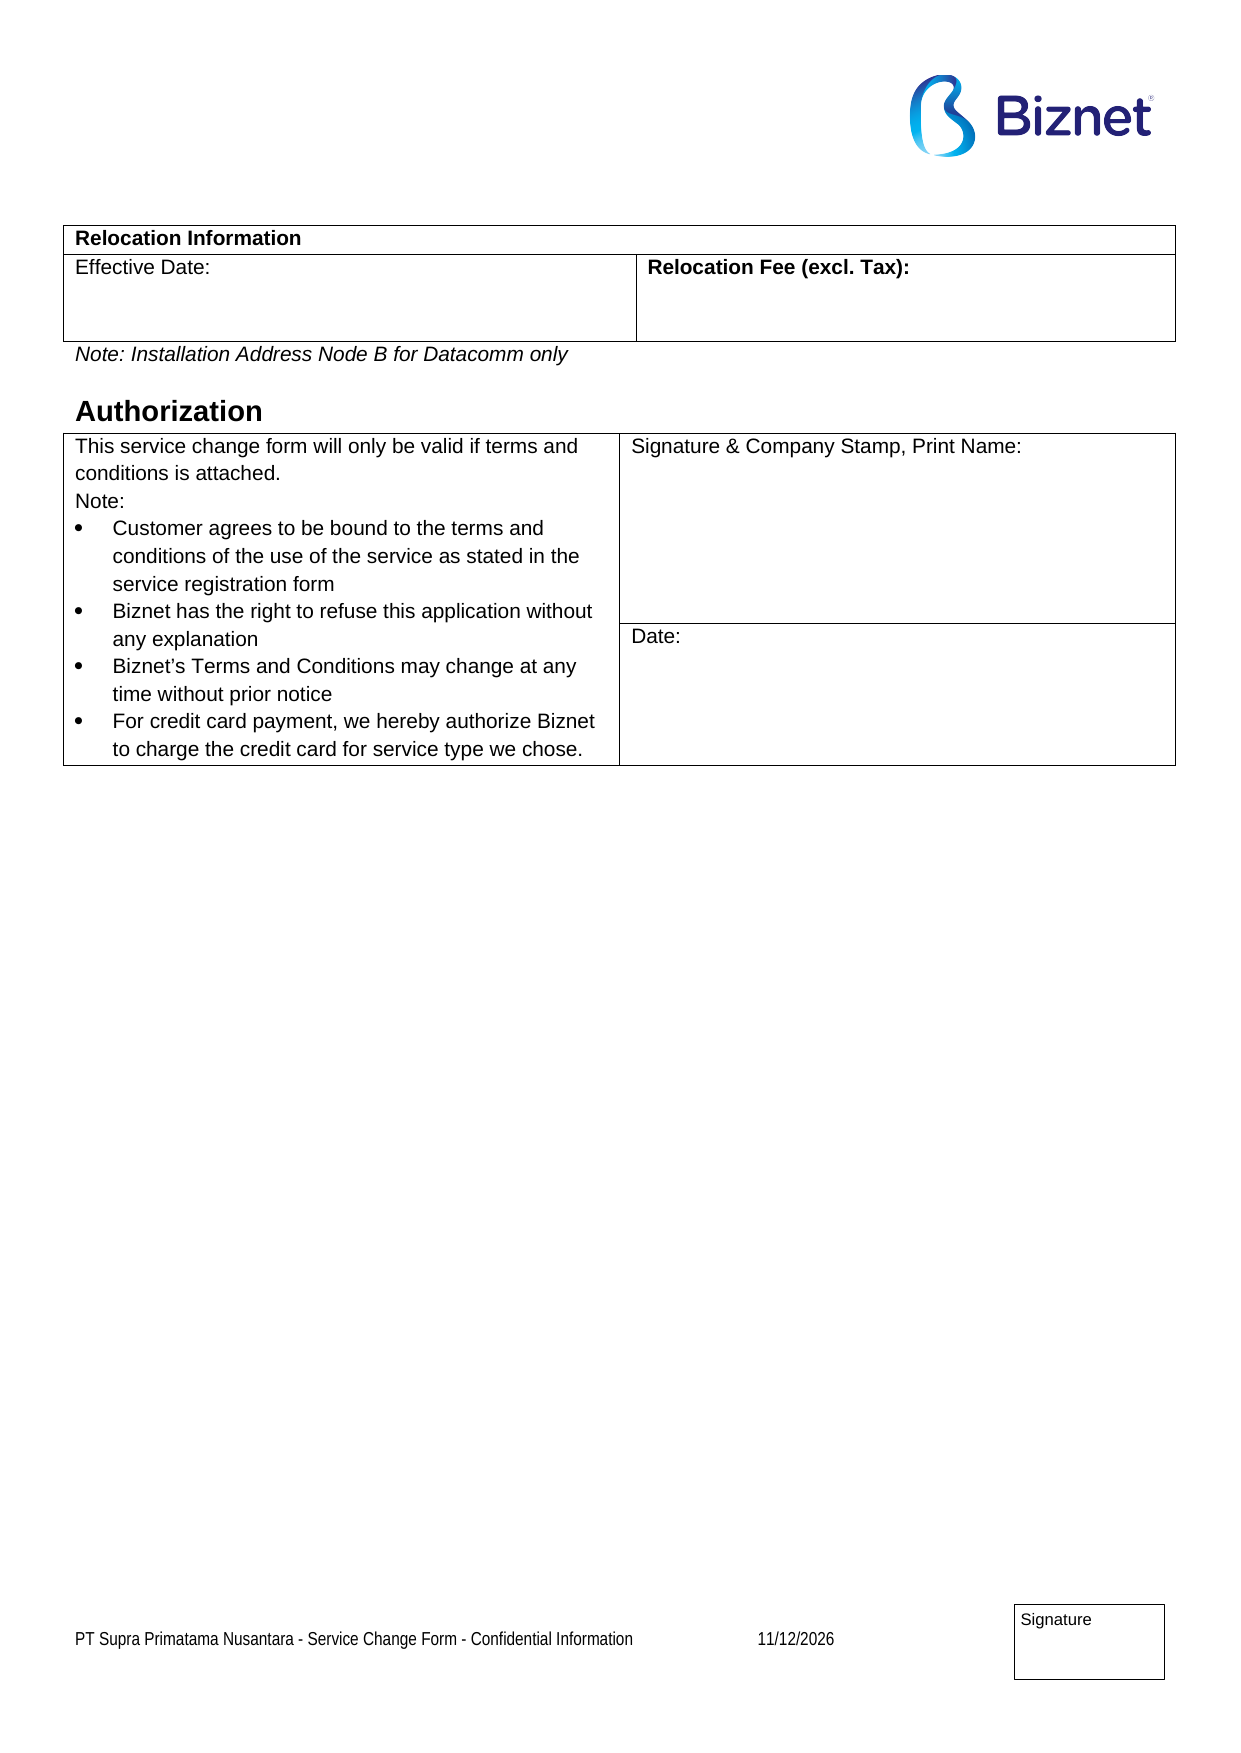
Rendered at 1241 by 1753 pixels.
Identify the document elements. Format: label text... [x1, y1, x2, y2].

table_cell Relocation Information [64, 226, 1175, 254]
table_cell Effective Date: [64, 255, 636, 341]
text Note: Installation Address Node B for Datacomm only [75, 342, 1165, 366]
subtitle Authorization [75, 394, 1165, 428]
table_header Signature & Company Stamp, Print Name: [620, 434, 1175, 623]
table_cell Date: [620, 624, 1175, 764]
picture [898, 75, 1166, 157]
table_header This service change form will only be valid if terms and conditions is attached. Note: Customer agrees to be bound to the terms and conditions of the use of the service as stated in the service registration form Biznet has the right to refuse this application without any explanation Biznet’s Terms and Conditions may change at any time without prior notice For credit card payment, we hereby authorize Biznet to charge the credit card for service type we chose. [64, 434, 619, 764]
table_cell Relocation Fee (excl. Tax): [637, 255, 1175, 341]
